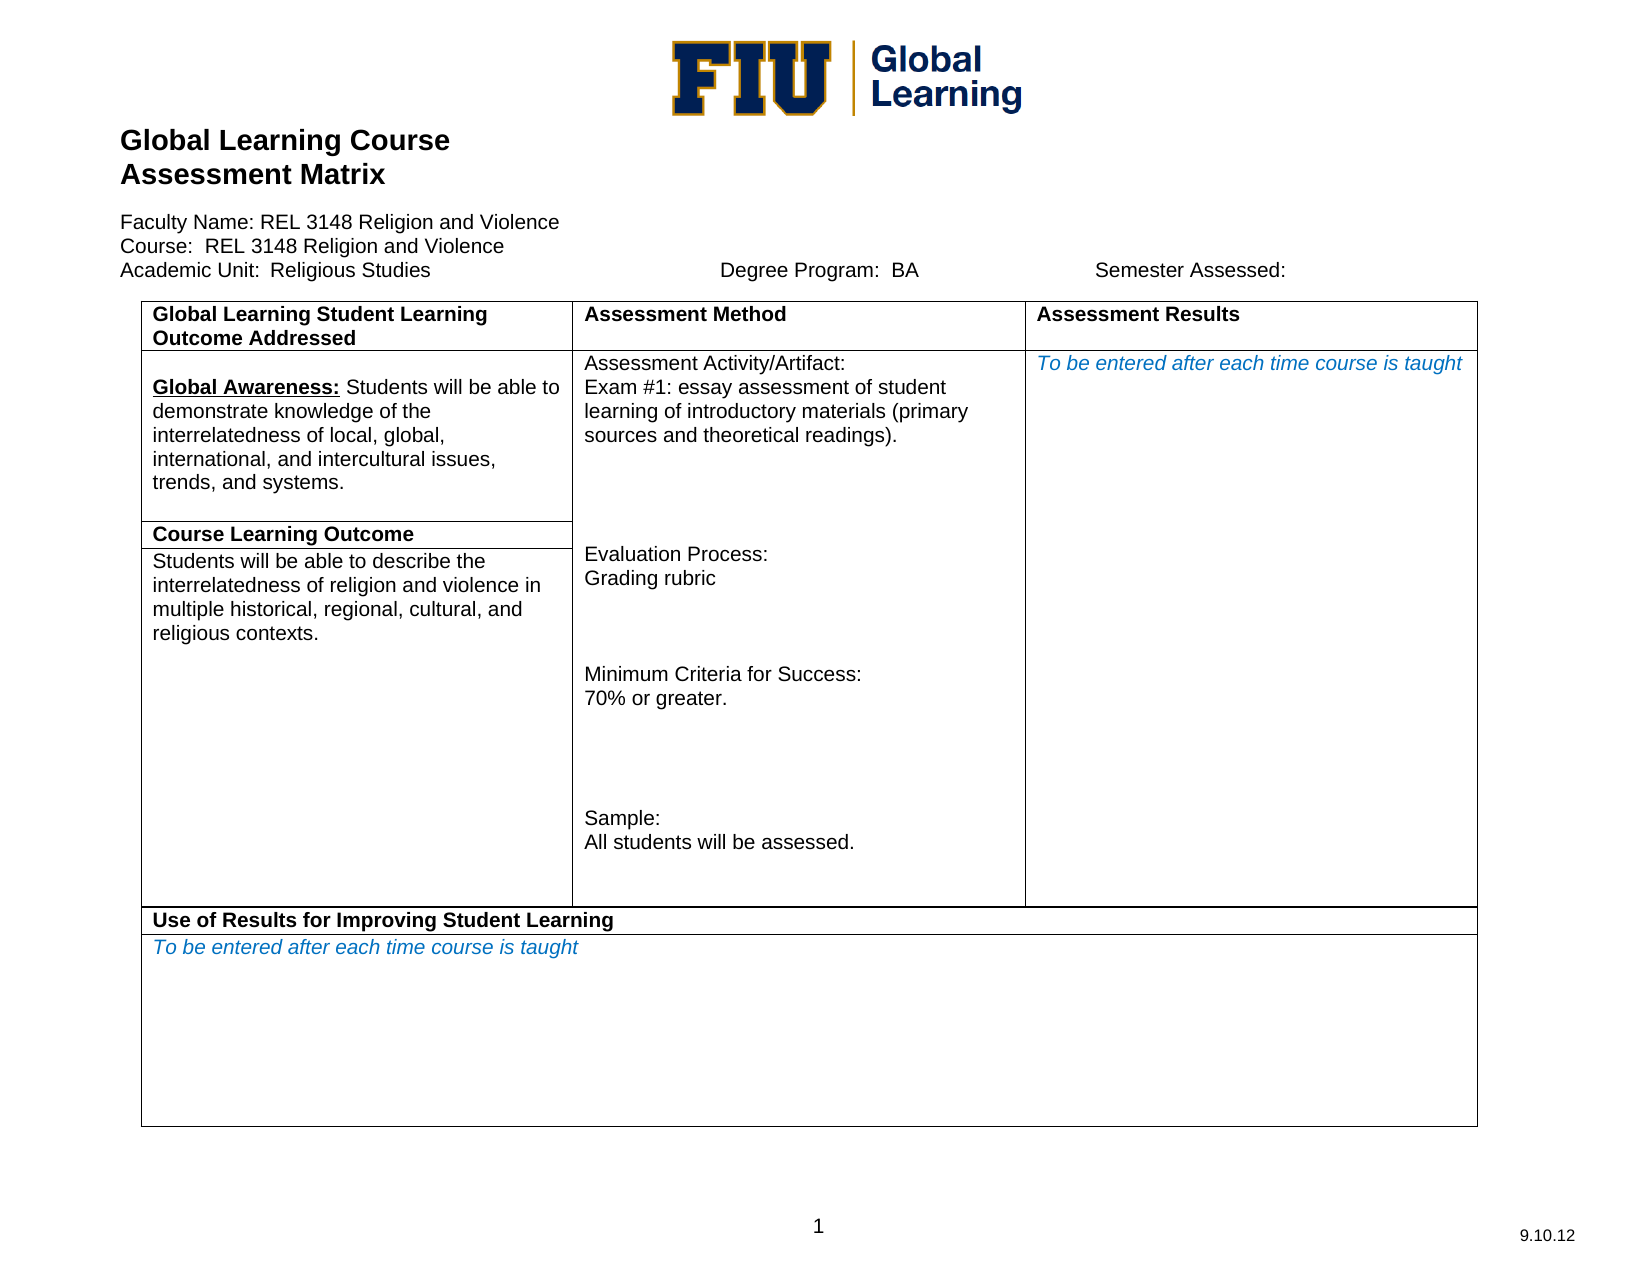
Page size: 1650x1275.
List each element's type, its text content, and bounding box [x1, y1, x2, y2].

table_cell Assessment Activity/Artifact: Exam #1: essay assessment of student learning of introductory materials (primary sources and theoretical readings). Evaluation Process: Grading rubric Minimum Criteria for Success: 70% or greater. Sample: All students will be assessed. [573, 351, 1025, 906]
table_header Assessment Method [573, 302, 1025, 349]
table_cell Global Awareness: Students will be able to demonstrate knowledge of the interrelatedness of local, global, international, and intercultural issues, trends, and systems. [142, 351, 572, 521]
table_header Assessment Results [1026, 302, 1477, 349]
table_cell Course Learning Outcome [142, 522, 572, 548]
table_cell Students will be able to describe the interrelatedness of religion and violence in multiple historical, regional, cultural, and religious contexts. [142, 549, 572, 906]
picture [645, 30, 1050, 124]
table_cell To be entered after each time course is taught [142, 935, 1477, 1126]
table_header Global Learning Student Learning Outcome Addressed [142, 302, 572, 349]
table_cell Use of Results for Improving Student Learning [142, 908, 1477, 933]
table_cell To be entered after each time course is taught [1026, 351, 1477, 906]
